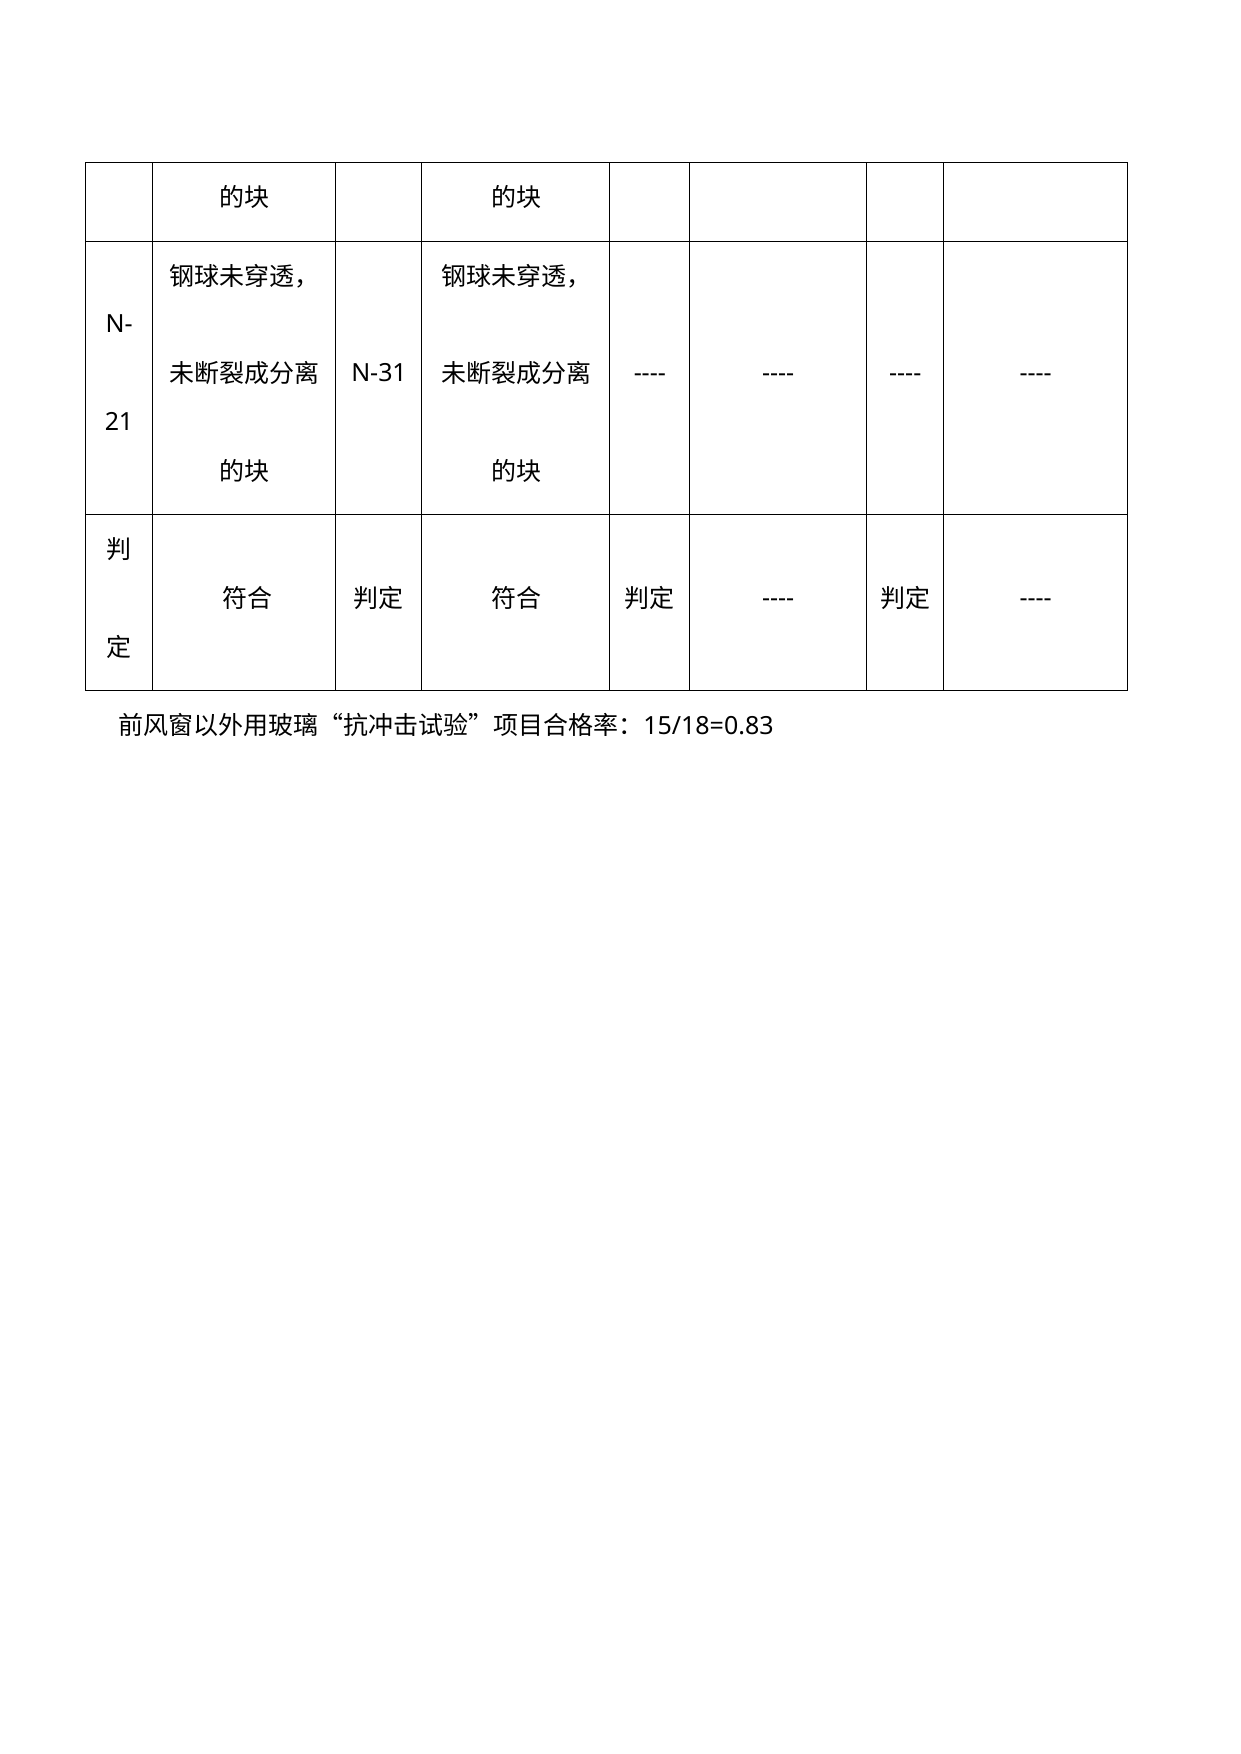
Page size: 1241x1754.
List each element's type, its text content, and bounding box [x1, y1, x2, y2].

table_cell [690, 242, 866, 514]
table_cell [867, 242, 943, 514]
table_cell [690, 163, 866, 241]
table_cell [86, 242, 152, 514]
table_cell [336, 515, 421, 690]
text 前风窗以外用玻璃“抗冲击试验”项目合格率：15/18=0.83 [118, 691, 1092, 756]
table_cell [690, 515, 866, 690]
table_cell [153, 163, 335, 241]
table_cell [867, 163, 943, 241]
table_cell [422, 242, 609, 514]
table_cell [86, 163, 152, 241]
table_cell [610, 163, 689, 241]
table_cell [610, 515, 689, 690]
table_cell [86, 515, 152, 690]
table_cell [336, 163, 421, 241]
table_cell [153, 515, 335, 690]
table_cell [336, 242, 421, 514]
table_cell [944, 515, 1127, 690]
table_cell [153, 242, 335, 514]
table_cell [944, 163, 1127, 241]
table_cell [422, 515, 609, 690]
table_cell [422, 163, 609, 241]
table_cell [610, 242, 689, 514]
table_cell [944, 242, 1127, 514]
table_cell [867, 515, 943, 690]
